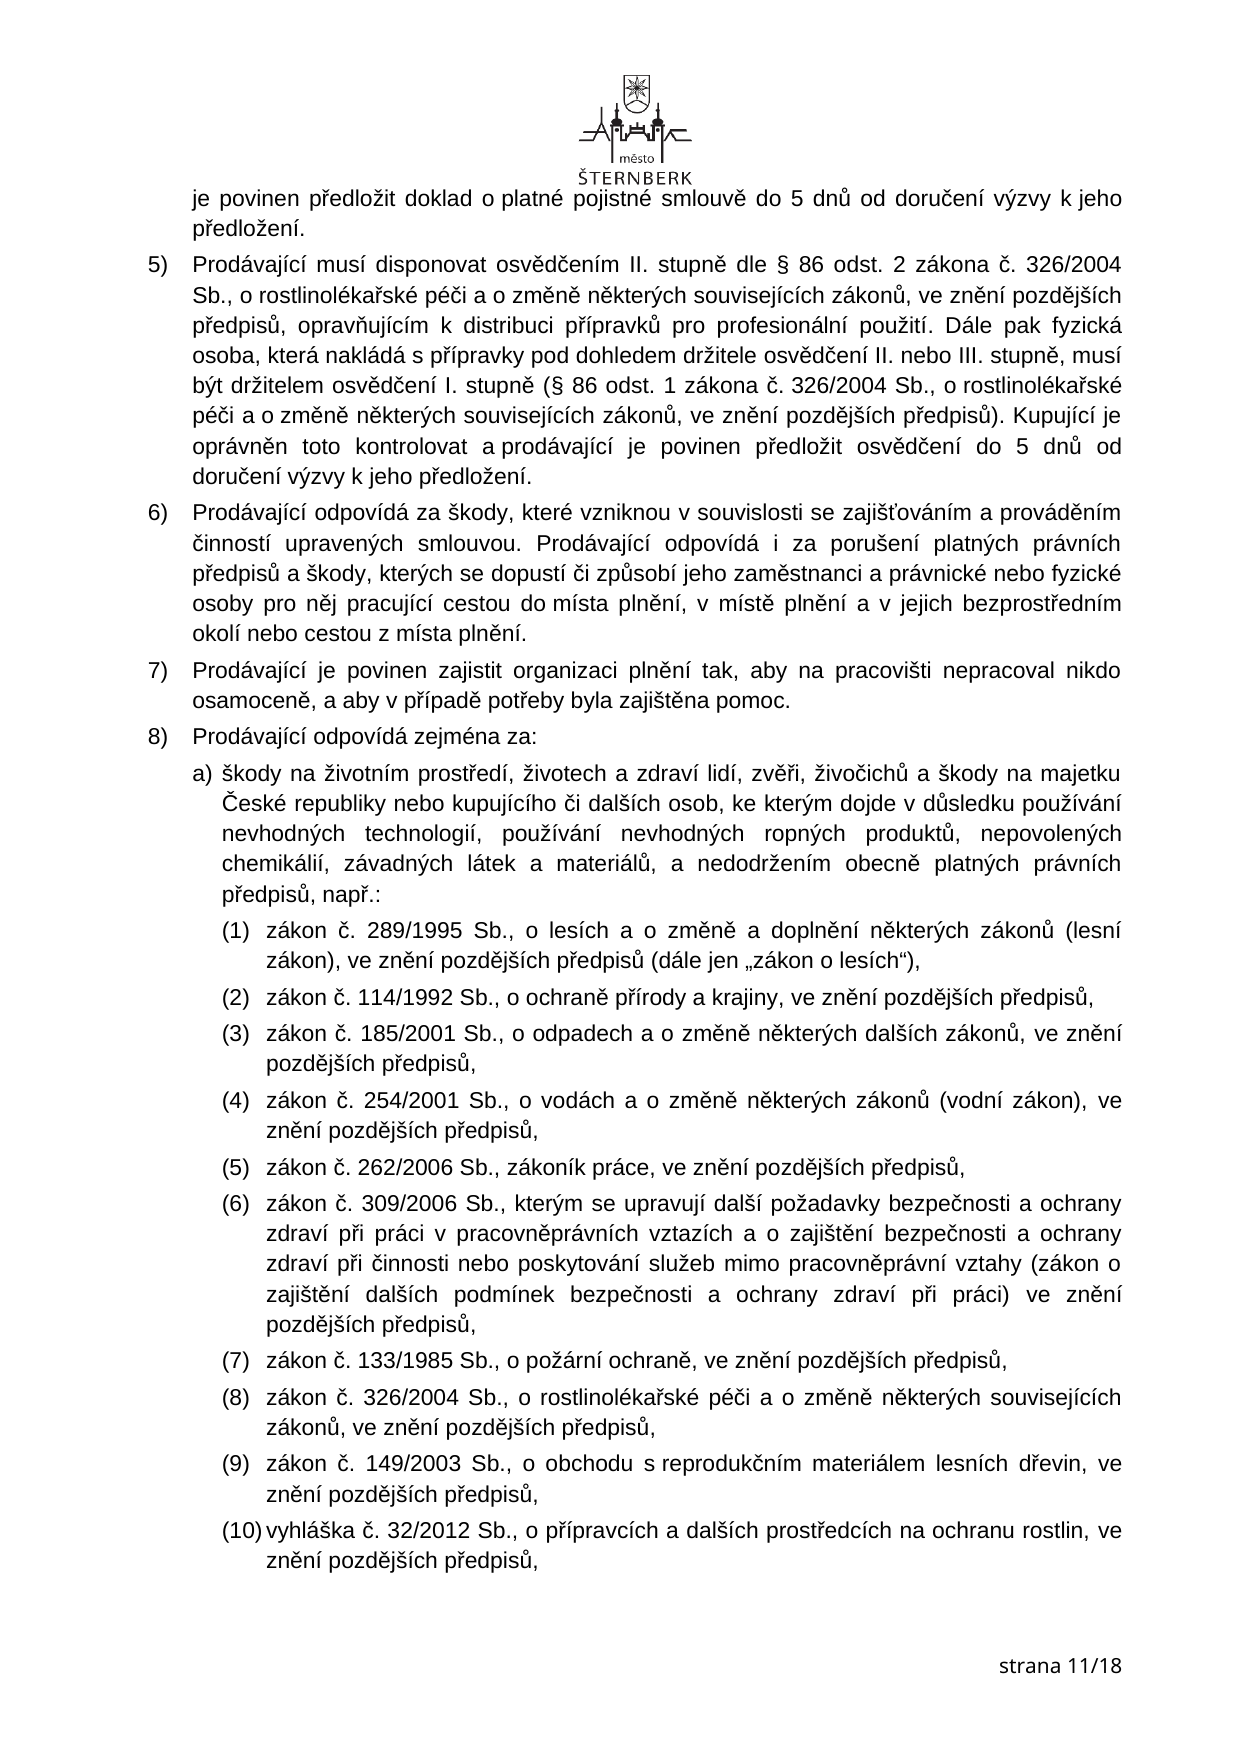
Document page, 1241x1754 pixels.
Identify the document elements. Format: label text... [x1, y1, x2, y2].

title zákon č. 114/1992 Sb., o ochraně přírody a krajiny, ve znění pozdějších předpisů, [222, 984, 1122, 1010]
title zákon č. 309/2006 Sb., kterým se upravují další požadavky bezpečnosti a ochrany zdraví při práci v pracovněprávních vztazích a o zajištění bezpečnosti a ochrany zdraví při činnosti nebo poskytování služeb mimo pracovněprávní vztahy (zákon o zajištění dalších podmínek bezpečnosti a ochrany zdraví při práci) ve znění pozdějších předpisů, [222, 1190, 1122, 1337]
title škody na životním prostředí, životech a zdraví lidí, zvěři, živočichů a škody na majetku České republiky nebo kupujícího či dalších osob, ke kterým dojde v důsledku používání nevhodných technologií, používání nevhodných ropných produktů, nepovolených chemikálií, závadných látek a materiálů, a nedodržením obecně platných právních předpisů, např.: [192, 760, 1122, 907]
title Prodávající odpovídá zejména za: [148, 723, 1122, 750]
title zákon č. 133/1985 Sb., o požární ochraně, ve znění pozdějších předpisů, [222, 1347, 1122, 1374]
title zákon č. 254/2001 Sb., o vodách a o změně některých zákonů (vodní zákon), ve znění pozdějších předpisů, [222, 1087, 1122, 1143]
title Prodávající odpovídá za škody, které vzniknou v souvislosti se zajišťováním a prováděním činností upravených smlouvou. Prodávající odpovídá i za porušení platných právních předpisů a škody, kterých se dopustí či způsobí jeho zaměstnanci a právnické nebo fyzické osoby pro něj pracující cestou do místa plnění, v místě plnění a v jejich bezprostředním okolí nebo cestou z místa plnění. [148, 499, 1122, 647]
title Prodávající je povinen zajistit organizaci plnění tak, aby na pracovišti nepracoval nikdo osamoceně, a aby v případě potřeby byla zajištěna pomoc. [148, 657, 1122, 713]
title Prodávající musí disponovat osvědčením II. stupně dle § 86 odst. 2 zákona č. 326/2004 Sb., o rostlinolékařské péči a o změně některých souvisejících zákonů, ve znění pozdějších předpisů, opravňujícím k distribuci přípravků pro profesionální použití. Dále pak fyzická osoba, která nakládá s přípravky pod dohledem držitele osvědčení II. nebo III. stupně, musí být držitelem osvědčení I. stupně (§ 86 odst. 1 zákona č. 326/2004 Sb., o rostlinolékařské péči a o změně některých souvisejících zákonů, ve znění pozdějších předpisů). Kupující je oprávněn toto kontrolovat a prodávající je povinen předložit osvědčení do 5 dnů od doručení výzvy k jeho předložení. [148, 251, 1122, 489]
title vyhláška č. 32/2012 Sb., o přípravcích a dalších prostředcích na ochranu rostlin, ve znění pozdějších předpisů, [222, 1517, 1122, 1574]
title zákon č. 326/2004 Sb., o rostlinolékařské péči a o změně některých souvisejících zákonů, ve znění pozdějších předpisů, [222, 1384, 1122, 1440]
title zákon č. 289/1995 Sb., o lesích a o změně a doplnění některých zákonů (lesní zákon), ve znění pozdějších předpisů (dále jen „zákon o lesích“), [222, 917, 1122, 974]
title zákon č. 149/2003 Sb., o obchodu s reprodukčním materiálem lesních dřevin, ve znění pozdějších předpisů, [222, 1450, 1122, 1507]
picture [577, 73, 693, 185]
title zákon č. 262/2006 Sb., zákoník práce, ve znění pozdějších předpisů, [222, 1153, 1122, 1180]
title zákon č. 185/2001 Sb., o odpadech a o změně některých dalších zákonů, ve znění pozdějších předpisů, [222, 1020, 1122, 1077]
